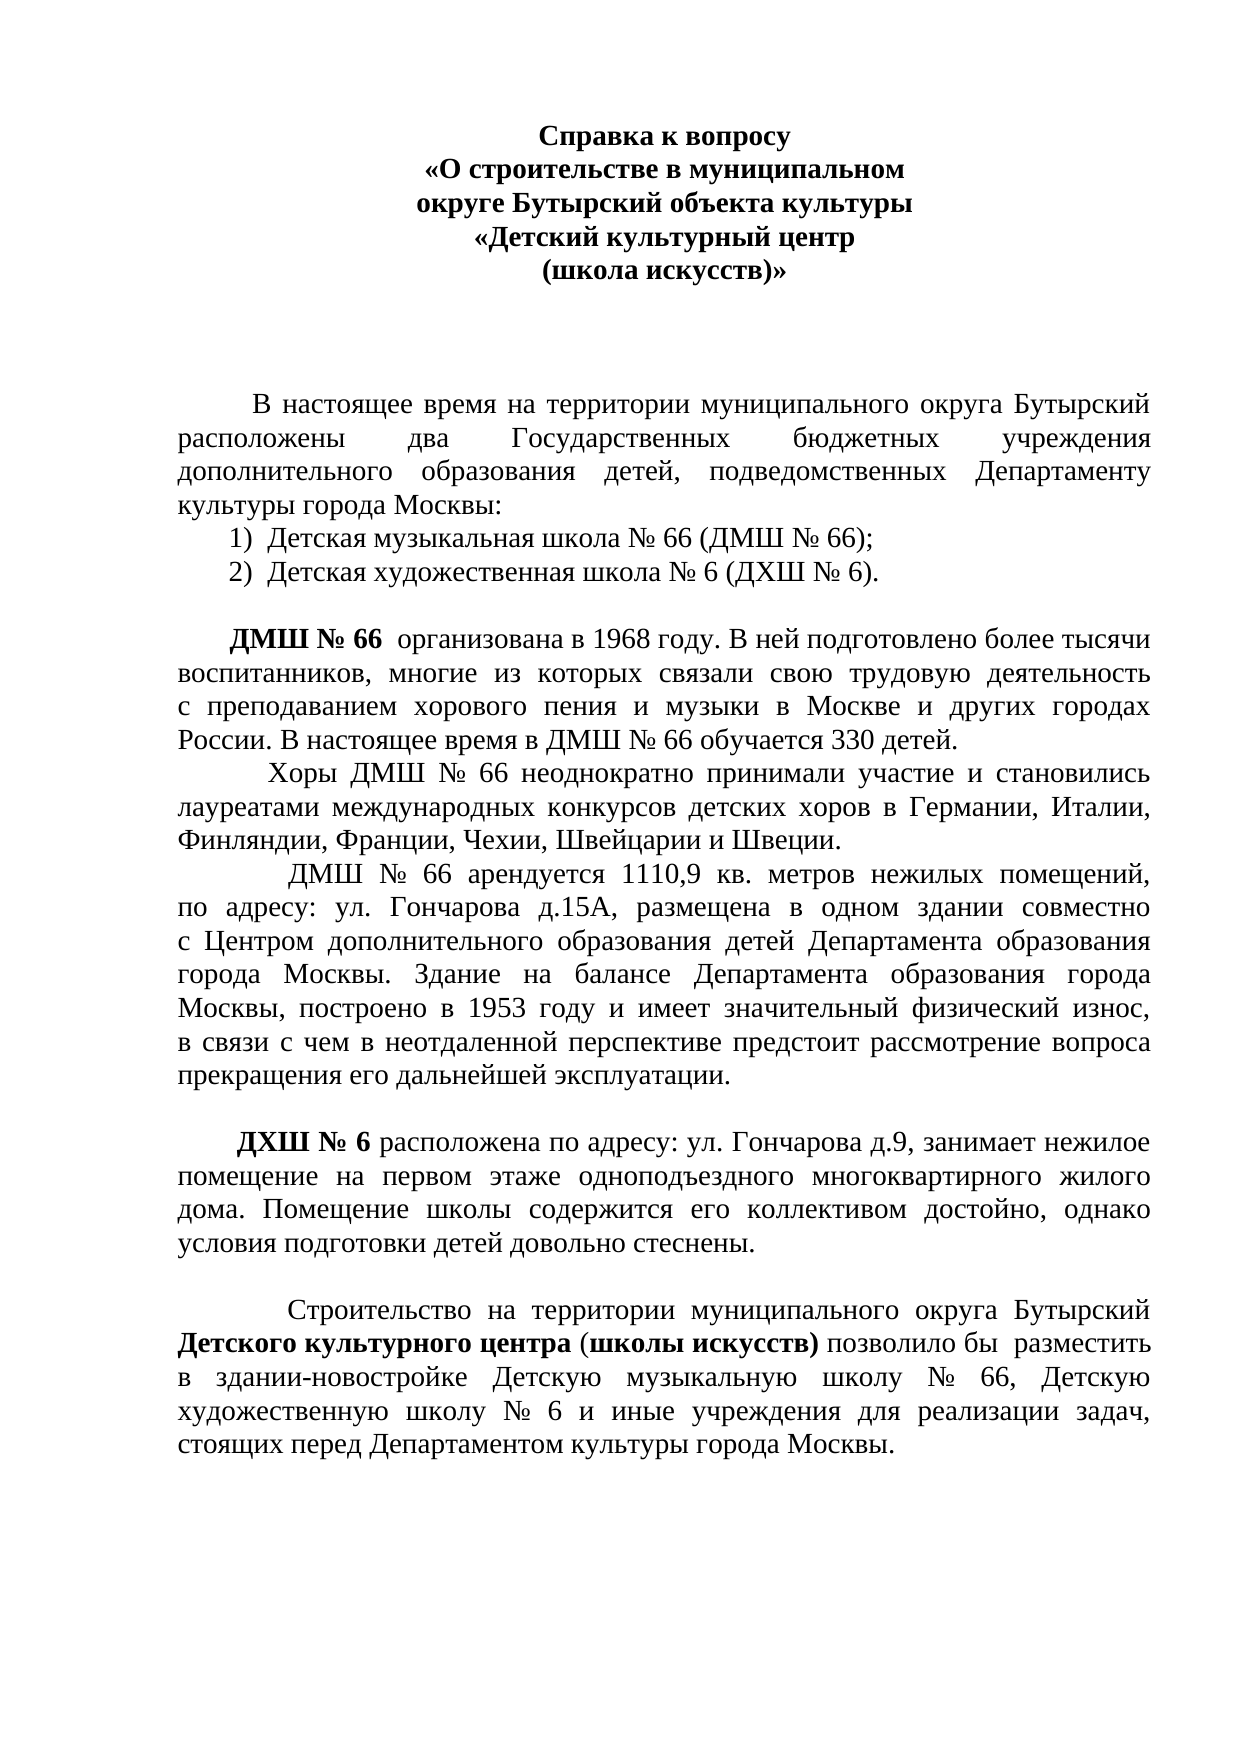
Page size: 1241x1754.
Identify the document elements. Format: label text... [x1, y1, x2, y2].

text 1) Детская музыкальная школа № 66 (ДМШ № 66); [177, 521, 1152, 554]
text «Детский культурный центр [177, 219, 1152, 252]
text Строительство на территории муниципального округа Бутырский Детского культурного центра (школы искусств) позволило бы разместить в здании-новостройке Детскую музыкальную школу № 66, Детскую художественную школу № 6 и иные учреждения для реализации задач, стоящих перед Департаментом культуры города Москвы. [177, 1292, 1152, 1460]
text ДМШ № 66 арендуется 1110,9 кв. метров нежилых помещений, по адресу: ул. Гончарова д.15А, размещена в одном здании совместно с Центром дополнительного образования детей Департамента образования города Москвы. Здание на балансе Департамента образования города Москвы, построено в 1953 году и имеет значительный физический износ, в связи с чем в неотдаленной перспективе предстоит рассмотрение вопроса прекращения его дальнейшей эксплуатации. [177, 856, 1152, 1091]
text 2) Детская художественная школа № 6 (ДХШ № 6). [177, 554, 1152, 588]
text Хоры ДМШ № 66 неоднократно принимали участие и становились лауреатами международных конкурсов детских хоров в Германии, Италии, Финляндии, Франции, Чехии, Швейцарии и Швеции. [177, 755, 1152, 856]
text округе Бутырский объекта культуры [177, 185, 1152, 219]
text ДМШ № 66 организована в 1968 году. В ней подготовлено более тысячи воспитанников, многие из которых связали свою трудовую деятельность с преподаванием хорового пения и музыки в Москве и других городах России. В настоящее время в ДМШ № 66 обучается 330 детей. [177, 621, 1152, 755]
text В настоящее время на территории муниципального округа Бутырский расположены два Государственных бюджетных учреждения дополнительного образования детей, подведомственных Департаменту культуры города Москвы: [177, 386, 1152, 521]
text (школа искусств)» [177, 252, 1152, 286]
text Справка к вопросу [177, 118, 1152, 152]
text «О строительстве в муниципальном [177, 152, 1152, 185]
text ДХШ № 6 расположена по адресу: ул. Гончарова д.9, занимает нежилое помещение на первом этаже одноподъездного многоквартирного жилого дома. Помещение школы содержится его коллективом достойно, однако условия подготовки детей довольно стеснены. [177, 1124, 1152, 1258]
